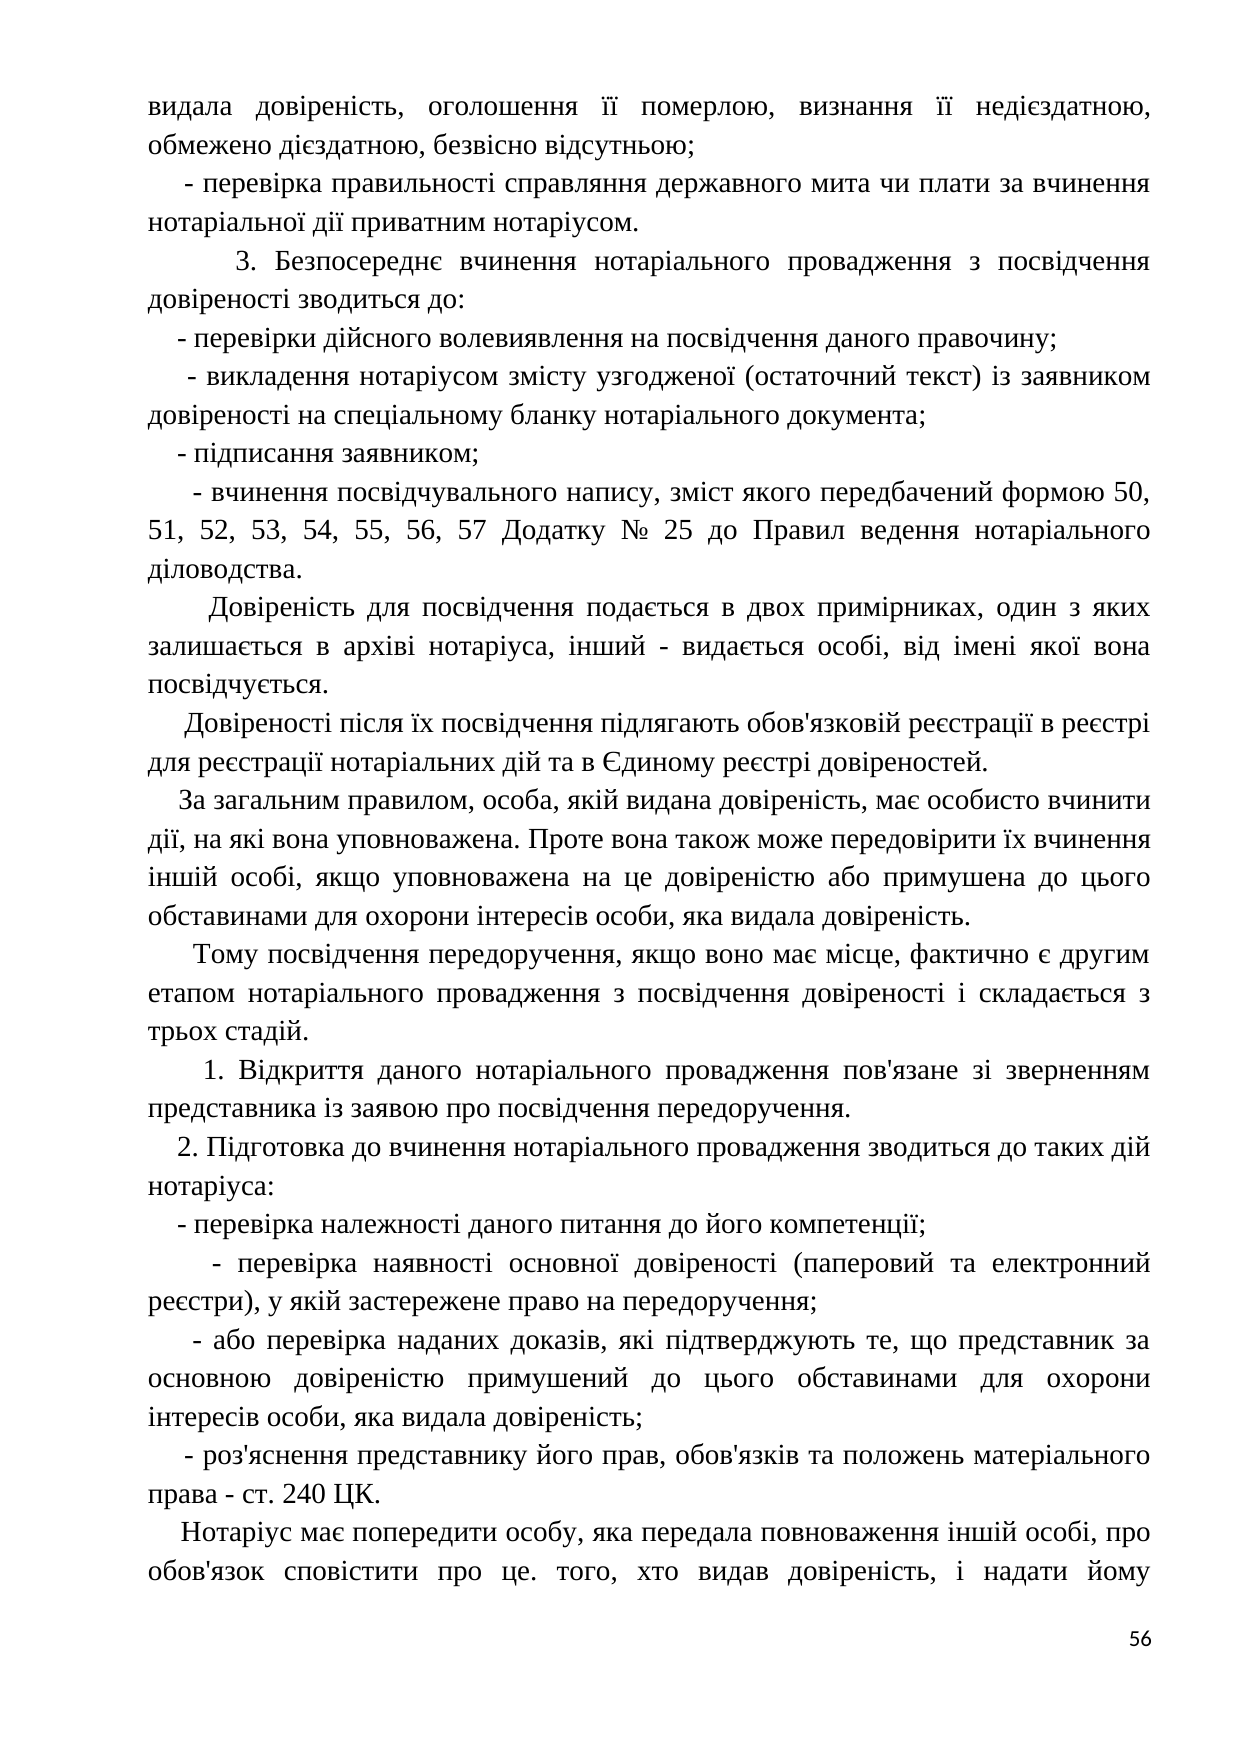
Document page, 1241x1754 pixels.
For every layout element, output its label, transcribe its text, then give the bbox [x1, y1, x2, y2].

text - або перевірка наданих доказів, які підтверджують те, що представник за основною довіреністю примушений до цього обставинами для охорони інтересів особи, яка видала довіреність; [148, 1322, 1152, 1432]
text 1. Відкриття даного нотаріального провадження пов'язане зі зверненням представника із заявою про посвідчення передоручення. [148, 1052, 1152, 1124]
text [148, 88, 1152, 161]
subtitle За загальним правилом, особа, якій видана довіреність, має особисто вчинити дії, на які вона уповноважена. Проте вона також може передовірити їх вчинення іншій особі, якщо уповноважена на це довіреністю або примушена до цього обставинами для охорони інтересів особи, яка видала довіреність. [148, 782, 1152, 931]
text 3. Безпосереднє вчинення нотаріального провадження з посвідчення довіреності зводиться до: [148, 243, 1152, 315]
text - перевірка наявності основної довіреності (паперовий та електронний реєстри), у якій застережене право на передоручення; [148, 1245, 1152, 1317]
text - перевірка належності даного питання до його компетенції; [148, 1206, 1152, 1240]
text - перевірки дійсного волевиявлення на посвідчення даного правочину; [148, 320, 1152, 353]
text - викладення нотаріусом змісту узгодженої (остаточний текст) із заявником довіреності на спеціальному бланку нотаріального документа; [148, 358, 1152, 430]
text - підписання заявником; [148, 435, 1152, 469]
text Тому посвідчення передоручення, якщо воно має місце, фактично є другим етапом нотаріального провадження з посвідчення довіреності і складається з трьох стадій. [148, 936, 1152, 1047]
text - вчинення посвідчувального напису, зміст якого передбачений формою 50, 51, 52, 53, 54, 55, 56, 57 Додатку № 25 до Правил ведення нотаріального діловодства. [148, 474, 1152, 584]
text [148, 1514, 1152, 1587]
text Довіреності після їх посвідчення підлягають обов'язковій реєстрації в реєстрі для реєстрації нотаріальних дій та в Єдиному реєстрі довіреностей. [148, 705, 1152, 777]
text - перевірка правильності справляння державного мита чи плати за вчинення нотаріальної дії приватним нотаріусом. [148, 166, 1152, 238]
text Довіреність для посвідчення подається в двох примірниках, один з яких залишається в архіві нотаріуса, інший - видається особі, від імені якої вона посвідчується. [148, 589, 1152, 700]
text 2. Підготовка до вчинення нотаріального провадження зводиться до таких дій нотаріуса: [148, 1129, 1152, 1201]
text - роз'яснення представнику його прав, обов'язків та положень матеріального права - ст. 240 ЦК. [148, 1437, 1152, 1509]
